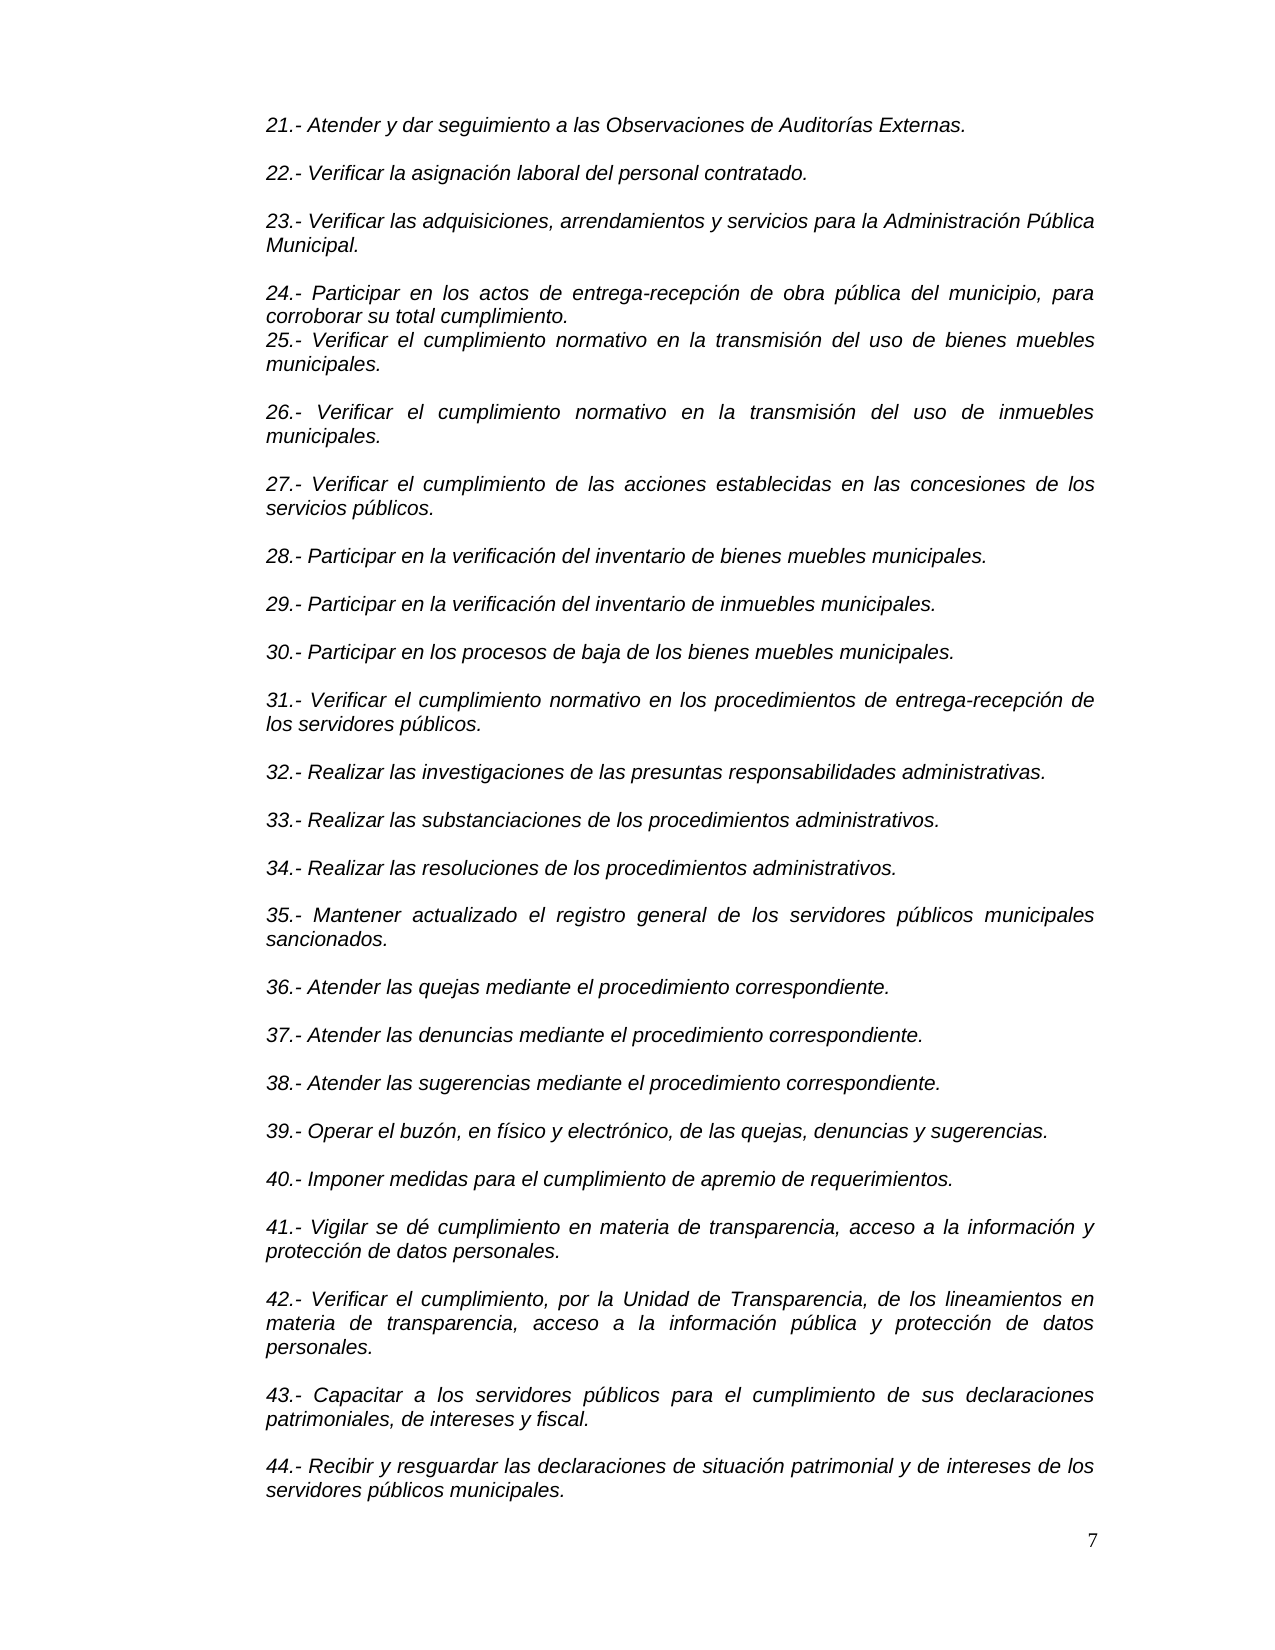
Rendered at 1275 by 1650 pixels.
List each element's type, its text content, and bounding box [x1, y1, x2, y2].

text 34.- Realizar las resoluciones de los procedimientos administrativos. [266, 855, 1098, 879]
text 28.- Participar en la verificación del inventario de bienes muebles municipales. [266, 544, 1098, 568]
text 31.- Verificar el cumplimiento normativo en los procedimientos de entrega-recepción de los servidores públicos. [266, 688, 1098, 736]
text 43.- Capacitar a los servidores públicos para el cumplimiento de sus declaraciones patrimoniales, de intereses y fiscal. [266, 1382, 1098, 1430]
text 30.- Participar en los procesos de baja de los bienes muebles municipales. [266, 640, 1098, 664]
text 44.- Recibir y resguardar las declaraciones de situación patrimonial y de intereses de los servidores públicos municipales. [266, 1454, 1098, 1502]
text 26.- Verificar el cumplimiento normativo en la transmisión del uso de inmuebles municipales. [266, 400, 1098, 448]
text 36.- Atender las quejas mediante el procedimiento correspondiente. [266, 975, 1098, 999]
text 21.- Atender y dar seguimiento a las Observaciones de Auditorías Externas. [266, 113, 1098, 137]
text 23.- Verificar las adquisiciones, arrendamientos y servicios para la Administración Pública Municipal. [266, 208, 1098, 256]
text 35.- Mantener actualizado el registro general de los servidores públicos municipales sancionados. [266, 903, 1098, 951]
text 42.- Verificar el cumplimiento, por la Unidad de Transparencia, de los lineamientos en materia de transparencia, acceso a la información pública y protección de datos personales. [266, 1287, 1098, 1358]
text 32.- Realizar las investigaciones de las presuntas responsabilidades administrativas. [266, 759, 1098, 783]
text 33.- Realizar las substanciaciones de los procedimientos administrativos. [266, 807, 1098, 831]
text 24.- Participar en los actos de entrega-recepción de obra pública del municipio, para corroborar su total cumplimiento. [266, 280, 1098, 328]
text 40.- Imponer medidas para el cumplimiento de apremio de requerimientos. [266, 1167, 1098, 1191]
text 41.- Vigilar se dé cumplimiento en materia de transparencia, acceso a la información y protección de datos personales. [266, 1215, 1098, 1263]
text 38.- Atender las sugerencias mediante el procedimiento correspondiente. [266, 1071, 1098, 1095]
text 22.- Verificar la asignación laboral del personal contratado. [266, 161, 1098, 184]
text 29.- Participar en la verificación del inventario de inmuebles municipales. [266, 592, 1098, 616]
text 37.- Atender las denuncias mediante el procedimiento correspondiente. [266, 1023, 1098, 1047]
text 27.- Verificar el cumplimiento de las acciones establecidas en las concesiones de los servicios públicos. [266, 472, 1098, 520]
text 39.- Operar el buzón, en físico y electrónico, de las quejas, denuncias y sugerencias. [266, 1119, 1098, 1143]
text 25.- Verificar el cumplimiento normativo en la transmisión del uso de bienes muebles municipales. [266, 328, 1098, 376]
